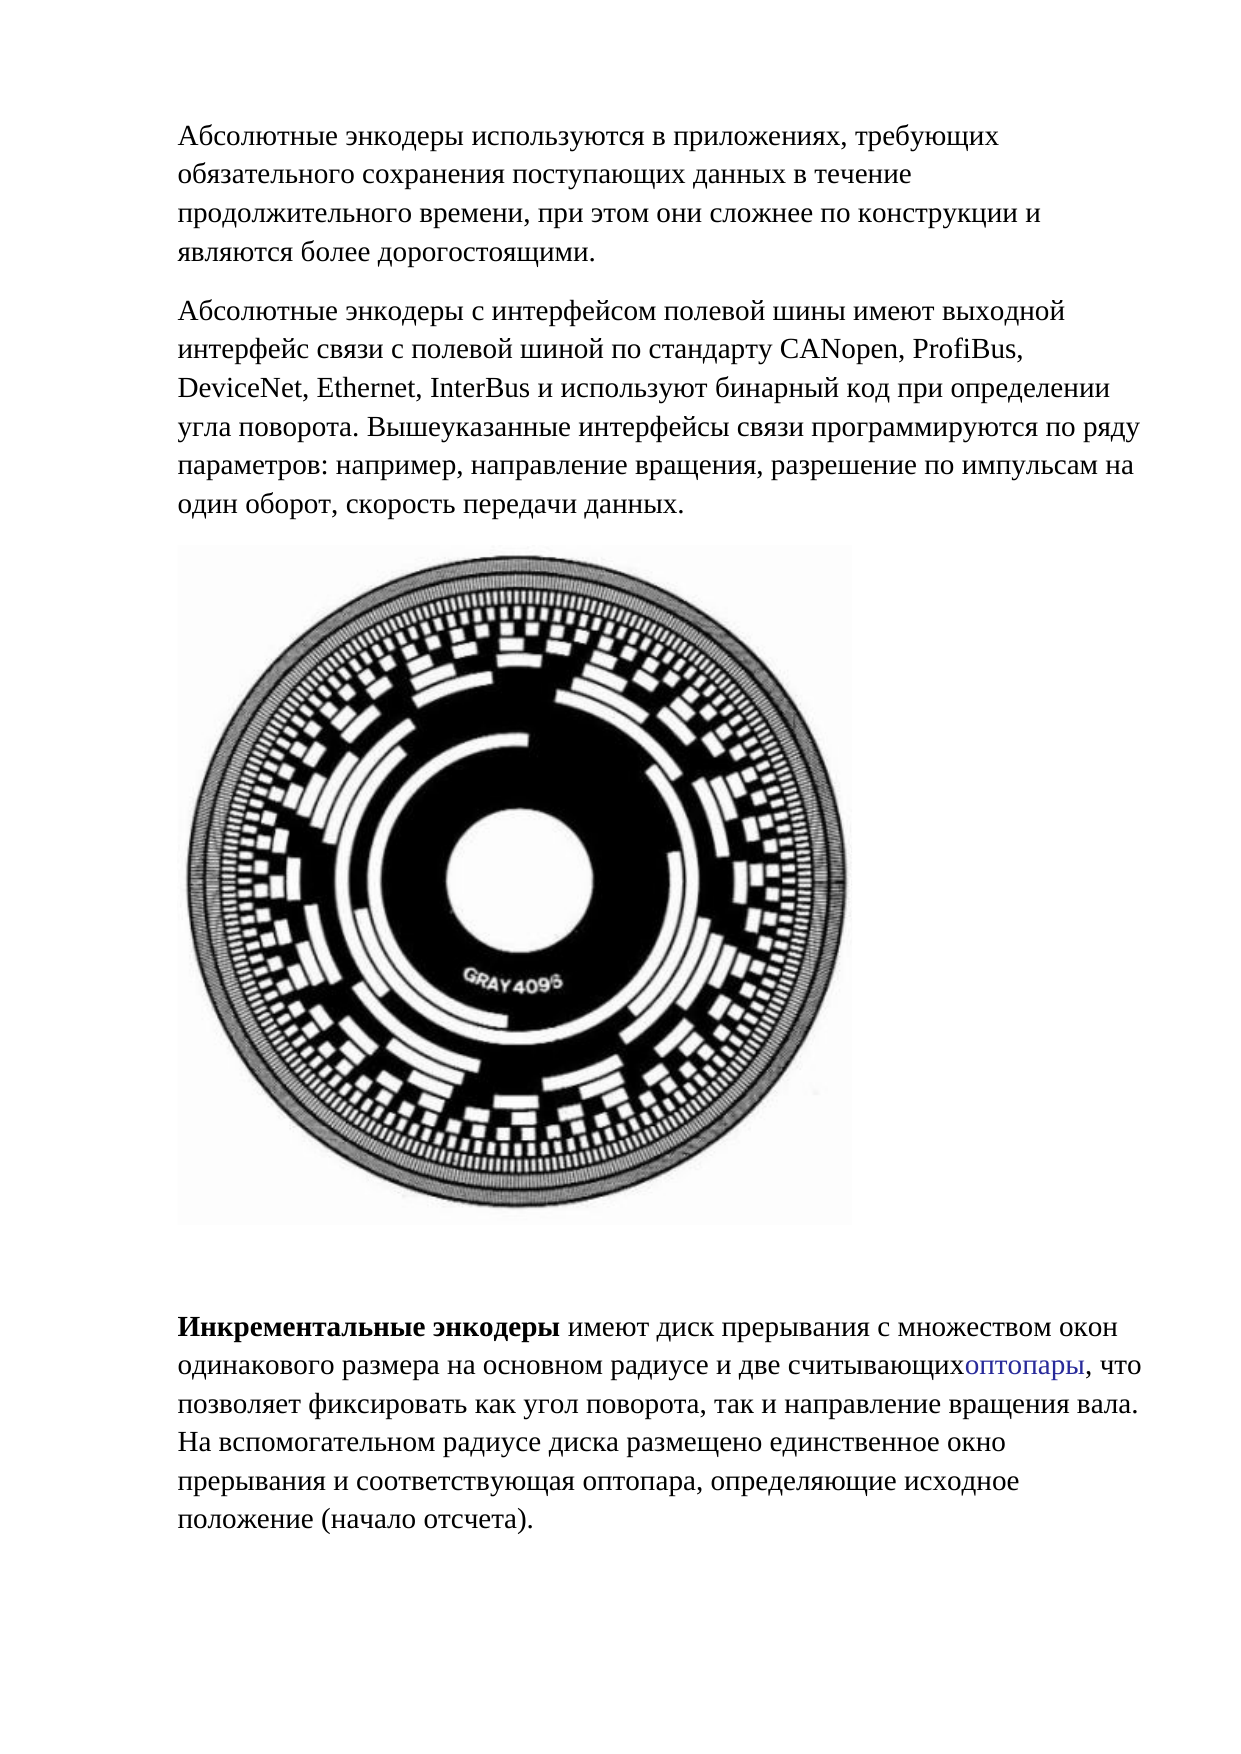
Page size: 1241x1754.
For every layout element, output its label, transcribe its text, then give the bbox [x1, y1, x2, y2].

text Абсолютные энкодеры с интерфейсом полевой шины имеют выходной интерфейс связи с полевой шиной по стандарту CANopen, ProfiBus, DeviceNet, Ethernet, InterBus и используют бинарный код при определении угла поворота. Вышеуказанные интерфейсы связи программируются по ряду параметров: например, направление вращения, разрешение по импульсам на один оборот, скорость передачи данных. [177, 293, 1152, 519]
text Абсолютные энкодеры используются в приложениях, требующих обязательного сохранения поступающих данных в течение продолжительного времени, при этом они сложнее по конструкции и являются более дорогостоящими. [177, 118, 1152, 267]
text Инкрементальные энкодеры имеют диск прерывания с множеством окон одинакового размера на основном радиусе и две считывающихоптопары, что позволяет фиксировать как угол поворота, так и направление вращения вала. На вспомогательном радиусе диска размещено единственное окно прерывания и соответствующая оптопара, определяющие исходное положение (начало отсчета). [177, 1309, 1152, 1535]
picture [177, 545, 853, 1225]
